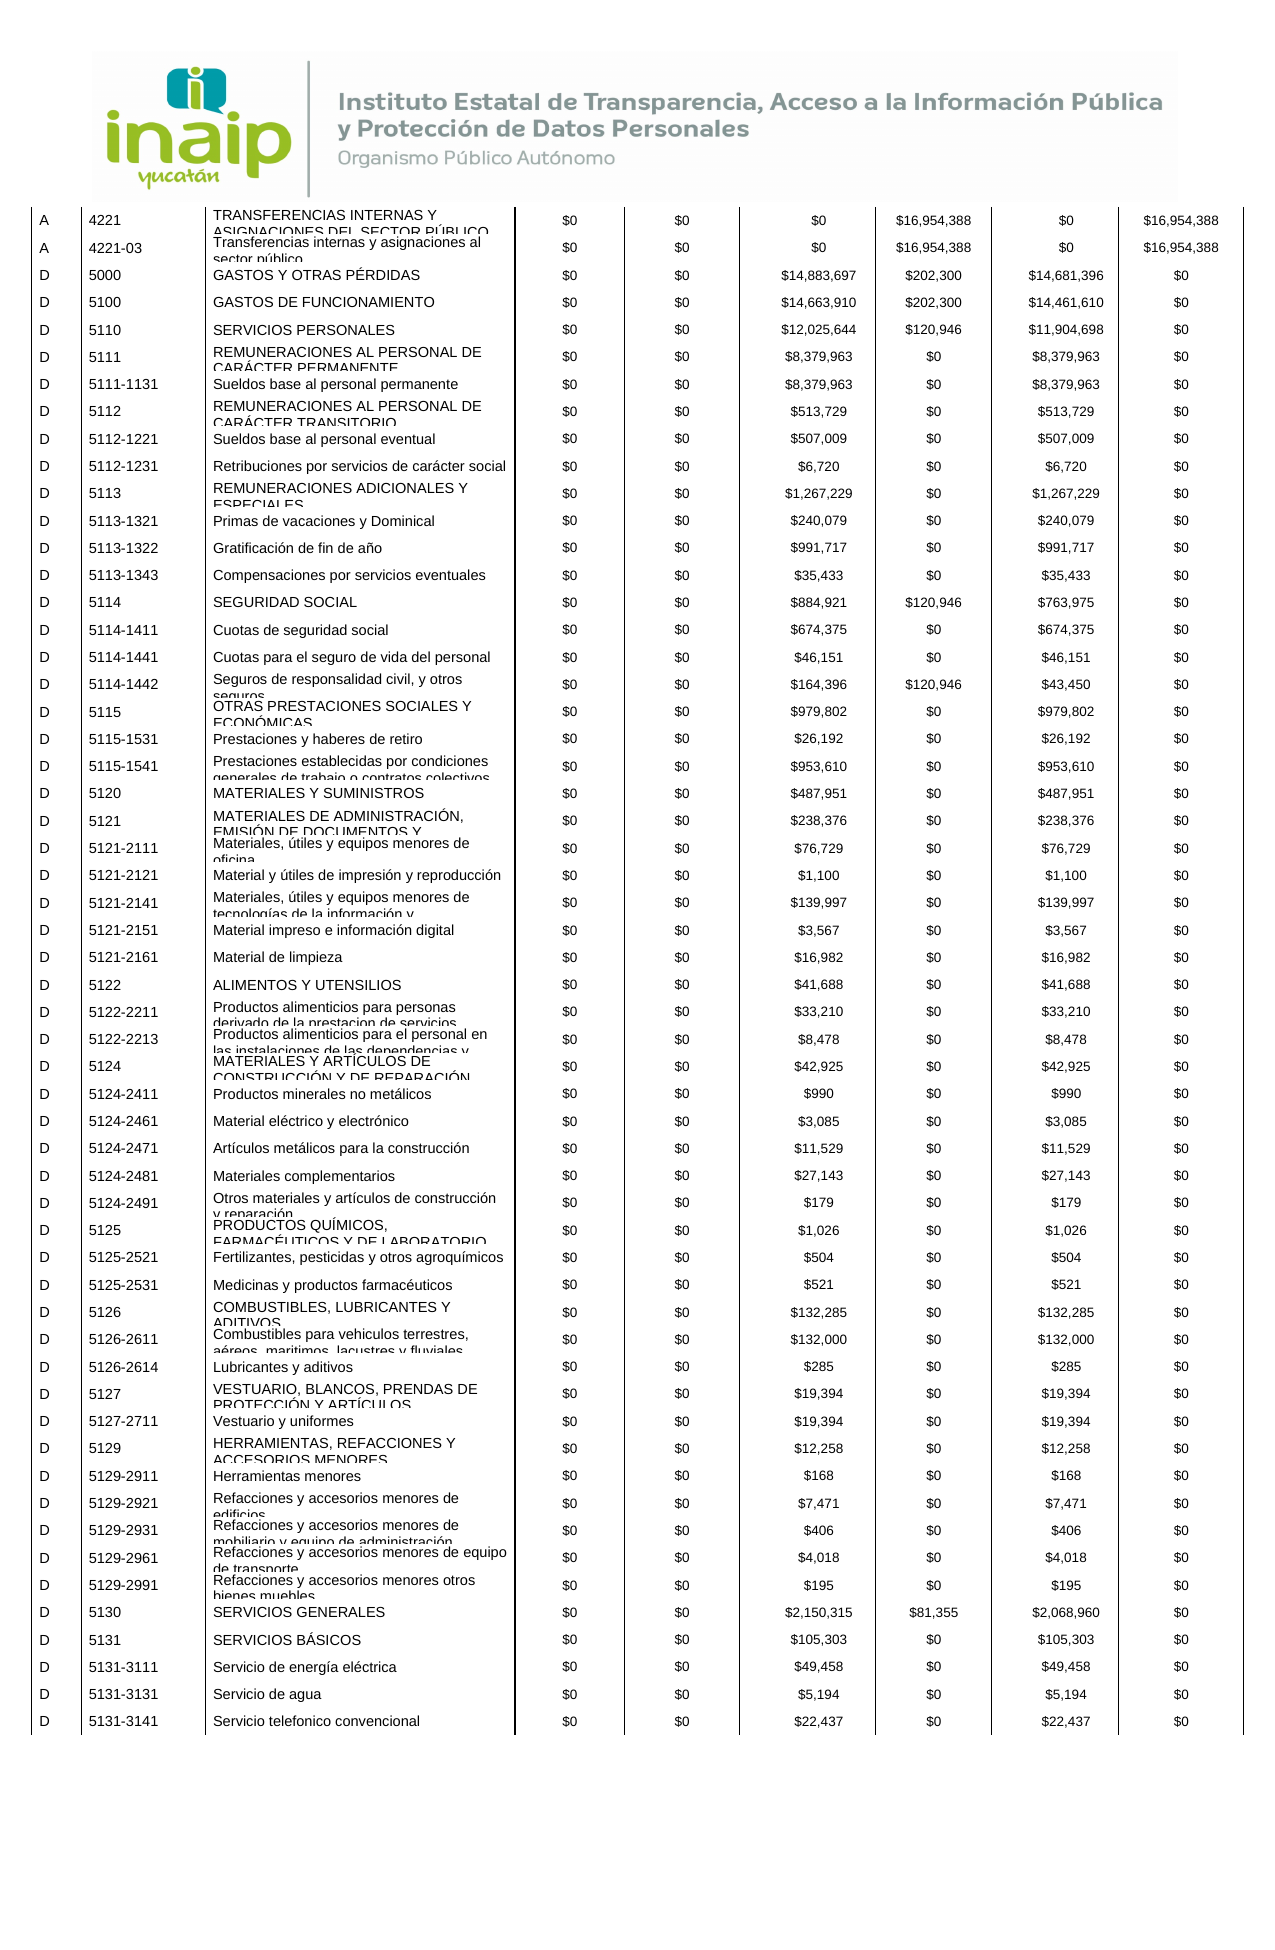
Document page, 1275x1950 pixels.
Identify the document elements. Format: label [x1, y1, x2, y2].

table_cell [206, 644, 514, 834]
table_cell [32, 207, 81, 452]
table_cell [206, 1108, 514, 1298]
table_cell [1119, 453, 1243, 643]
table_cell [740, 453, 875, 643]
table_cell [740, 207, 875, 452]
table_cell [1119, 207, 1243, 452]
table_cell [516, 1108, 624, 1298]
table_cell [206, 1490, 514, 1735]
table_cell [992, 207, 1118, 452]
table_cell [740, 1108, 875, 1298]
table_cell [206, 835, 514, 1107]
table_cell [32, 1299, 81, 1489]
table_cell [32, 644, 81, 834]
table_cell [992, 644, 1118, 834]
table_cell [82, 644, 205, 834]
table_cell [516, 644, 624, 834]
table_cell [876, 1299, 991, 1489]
picture [90, 51, 1178, 202]
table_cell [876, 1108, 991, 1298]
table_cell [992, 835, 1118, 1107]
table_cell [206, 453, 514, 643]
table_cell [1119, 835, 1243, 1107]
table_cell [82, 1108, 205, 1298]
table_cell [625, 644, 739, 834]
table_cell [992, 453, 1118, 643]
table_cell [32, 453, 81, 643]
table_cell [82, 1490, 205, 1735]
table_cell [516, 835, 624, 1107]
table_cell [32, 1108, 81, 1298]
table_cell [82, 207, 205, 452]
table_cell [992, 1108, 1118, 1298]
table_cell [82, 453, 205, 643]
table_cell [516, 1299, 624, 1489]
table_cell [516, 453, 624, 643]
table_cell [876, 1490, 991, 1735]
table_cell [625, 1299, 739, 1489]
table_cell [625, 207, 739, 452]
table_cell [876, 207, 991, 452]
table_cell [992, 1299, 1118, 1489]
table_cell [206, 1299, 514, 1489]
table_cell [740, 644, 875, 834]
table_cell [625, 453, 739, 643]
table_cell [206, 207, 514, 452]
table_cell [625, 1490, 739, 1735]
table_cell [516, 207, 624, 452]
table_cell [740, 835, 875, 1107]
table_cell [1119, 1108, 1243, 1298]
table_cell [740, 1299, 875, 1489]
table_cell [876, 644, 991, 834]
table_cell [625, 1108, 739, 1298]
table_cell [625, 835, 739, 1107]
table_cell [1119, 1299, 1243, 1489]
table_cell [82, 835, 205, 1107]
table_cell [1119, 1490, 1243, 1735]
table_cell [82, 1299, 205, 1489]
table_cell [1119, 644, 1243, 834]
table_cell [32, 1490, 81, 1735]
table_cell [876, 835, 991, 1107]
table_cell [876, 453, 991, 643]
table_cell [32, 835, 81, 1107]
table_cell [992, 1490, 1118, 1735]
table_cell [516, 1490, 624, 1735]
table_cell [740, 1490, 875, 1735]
